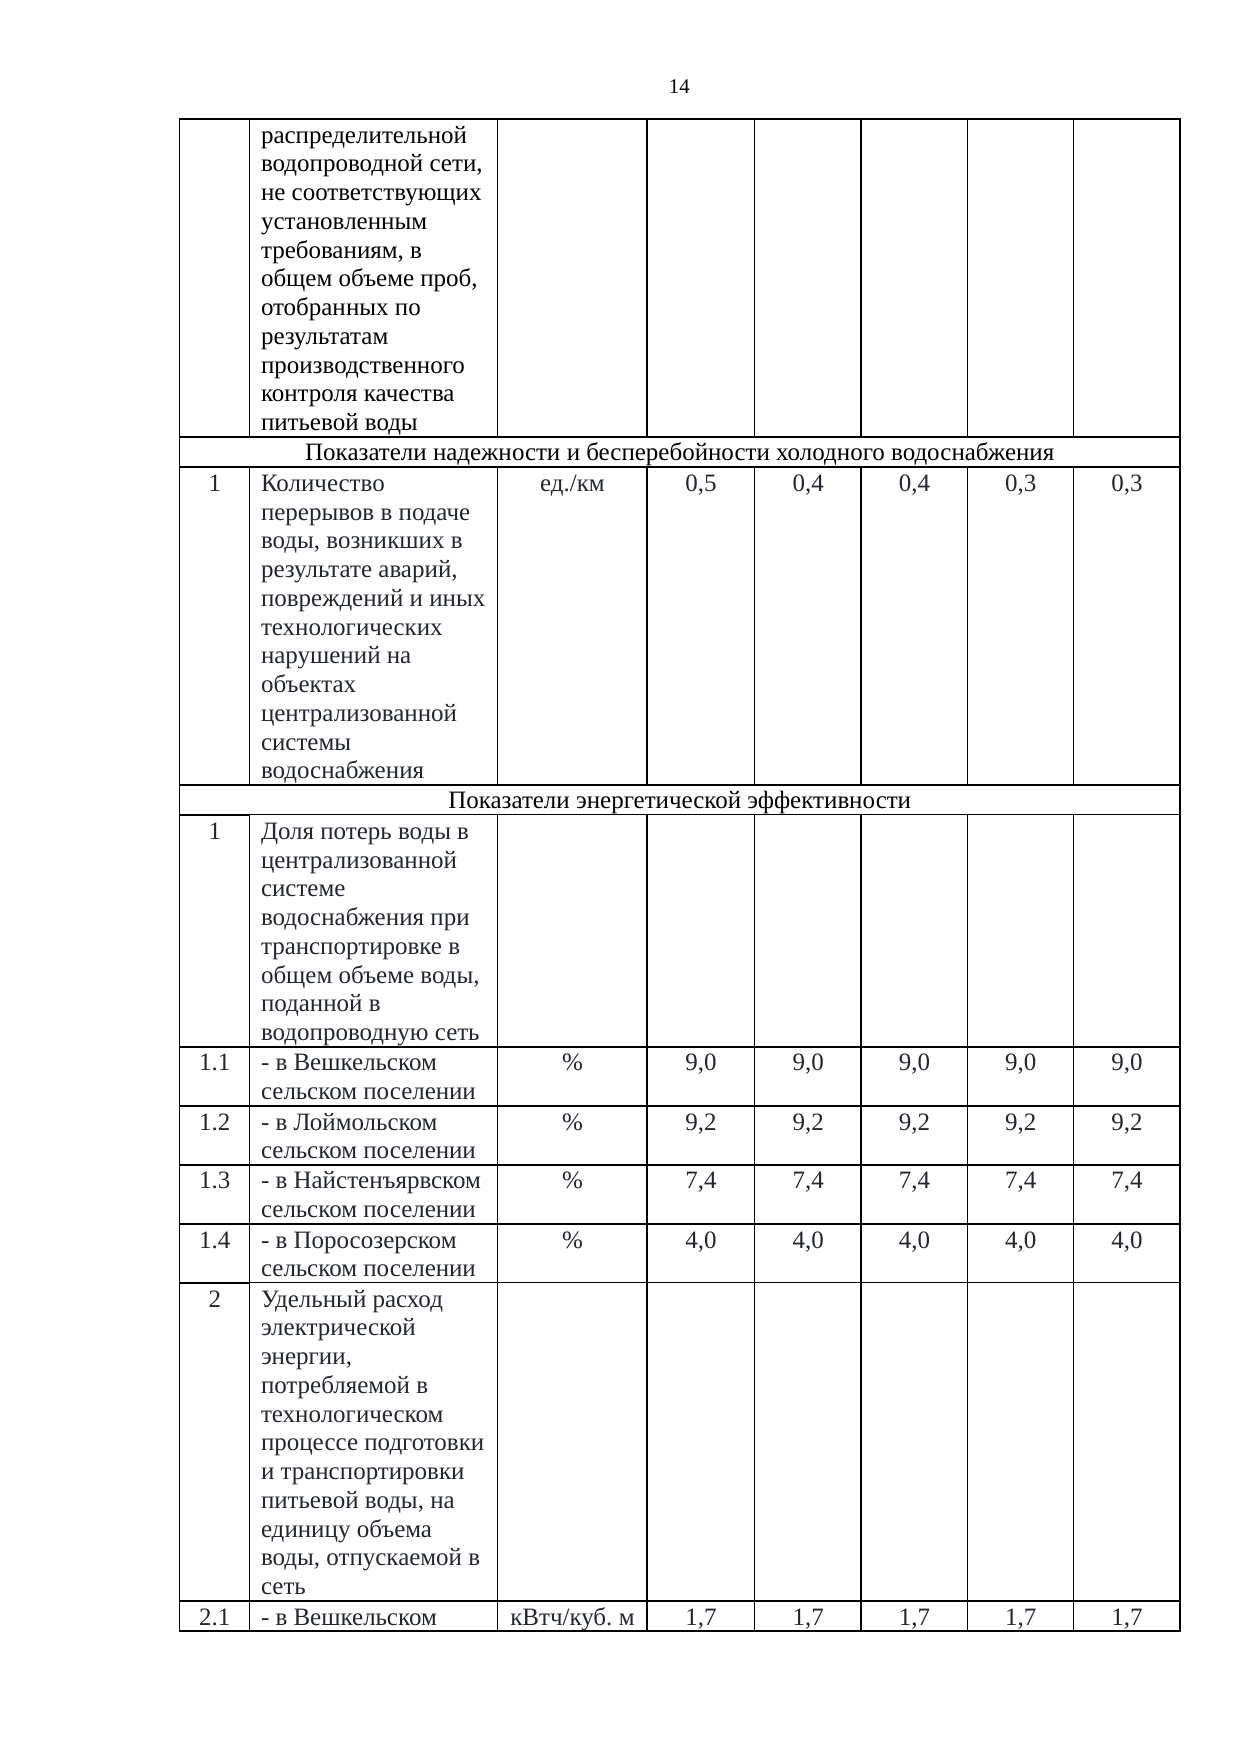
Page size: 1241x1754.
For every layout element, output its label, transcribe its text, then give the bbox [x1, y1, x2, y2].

table_cell 9,2 [648, 1107, 754, 1164]
table_cell 0,5 [648, 468, 754, 784]
table_cell 1,7 [648, 1602, 754, 1630]
table_cell 7,4 [862, 1166, 967, 1223]
table_cell [968, 815, 1073, 1046]
table_cell - в Вешкельском сельском поселении [250, 1048, 497, 1105]
table_cell Количество перерывов в подаче воды, возникших в результате аварий, повреждений и иных технологических нарушений на объектах централизованной системы водоснабжения [250, 468, 497, 784]
table_cell 4,0 [648, 1225, 754, 1282]
table_cell 1.1 [180, 1048, 249, 1105]
table_cell [968, 1283, 1073, 1600]
table_cell 9,0 [968, 1048, 1073, 1105]
table_cell 4,0 [1074, 1225, 1179, 1282]
table_cell - в Поросозерском сельском поселении [250, 1225, 497, 1282]
table_cell 0 [968, 120, 1073, 436]
table_cell - в Найстенъярвском сельском поселении [250, 1166, 497, 1223]
table_cell 0,3 [968, 468, 1073, 784]
table_cell 9,2 [755, 1107, 860, 1164]
table_cell 1,7 [968, 1602, 1073, 1630]
table_cell % [498, 1048, 646, 1105]
table_cell % [498, 120, 646, 436]
table_cell 1.3 [180, 1166, 249, 1223]
table_cell [1074, 815, 1179, 1046]
table_cell [498, 1283, 646, 1600]
table_cell 9,0 [862, 1048, 967, 1105]
table_cell 4,0 [862, 1225, 967, 1282]
table_cell 9,0 [755, 1048, 860, 1105]
table_cell 0,3 [1074, 468, 1179, 784]
table_cell 9,2 [968, 1107, 1073, 1164]
table_cell [862, 815, 967, 1046]
table_cell 0 [648, 120, 754, 436]
table_cell 9,0 [648, 1048, 754, 1105]
table_cell [498, 815, 646, 1046]
table_cell 1,7 [1074, 1602, 1179, 1630]
table_cell 9,2 [1074, 1107, 1179, 1164]
table_cell 0,4 [862, 468, 967, 784]
table_cell [1074, 1283, 1179, 1600]
table_cell 7,4 [648, 1166, 754, 1223]
table_cell 1.4 [180, 1225, 249, 1282]
table_cell 7,4 [968, 1166, 1073, 1223]
table_cell [648, 1283, 754, 1600]
table_cell 2 [180, 1284, 249, 1600]
table_cell 7,4 [1074, 1166, 1179, 1223]
table_cell Показатели энергетической эффективности [180, 786, 1179, 814]
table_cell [250, 1602, 497, 1630]
table_cell [755, 1283, 860, 1600]
table_cell Показатели надежности и бесперебойности холодного водоснабжения [180, 438, 1179, 466]
table_cell [862, 1283, 967, 1600]
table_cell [250, 120, 497, 436]
table_cell 9,2 [862, 1107, 967, 1164]
table_cell 2 [180, 120, 249, 436]
table_cell ед./км [498, 468, 646, 784]
table_cell 0 [862, 120, 967, 436]
table_cell 0 [755, 120, 860, 436]
table_cell 7,4 [755, 1166, 860, 1223]
table_cell 1 [180, 468, 249, 784]
table_cell 9,0 [1074, 1048, 1179, 1105]
table_cell Удельный расход электрической энергии, потребляемой в технологическом процессе подготовки и транспортировки питьевой воды, на единицу объема воды, отпускаемой в сеть [250, 1283, 497, 1600]
table_cell % [498, 1107, 646, 1164]
table_cell % [498, 1166, 646, 1223]
table_cell - в Лоймольском сельском поселении [250, 1107, 497, 1164]
table_cell [648, 815, 754, 1046]
table_cell кВтч/куб. м [498, 1602, 646, 1630]
table_cell [755, 815, 860, 1046]
table_cell 0,4 [755, 468, 860, 784]
table_cell Доля потерь воды в централизованной системе водоснабжения при транспортировке в общем объеме воды, поданной в водопроводную сеть [250, 815, 497, 1046]
table_cell 0 [1074, 120, 1179, 436]
table_cell 1,7 [755, 1602, 860, 1630]
table_cell 2.1 [180, 1602, 249, 1630]
table_cell 4,0 [755, 1225, 860, 1282]
table_cell % [498, 1225, 646, 1282]
table_cell 1,7 [862, 1602, 967, 1630]
table_cell 4,0 [968, 1225, 1073, 1282]
table_cell 1 [180, 816, 249, 1046]
table_cell 1.2 [180, 1107, 249, 1164]
